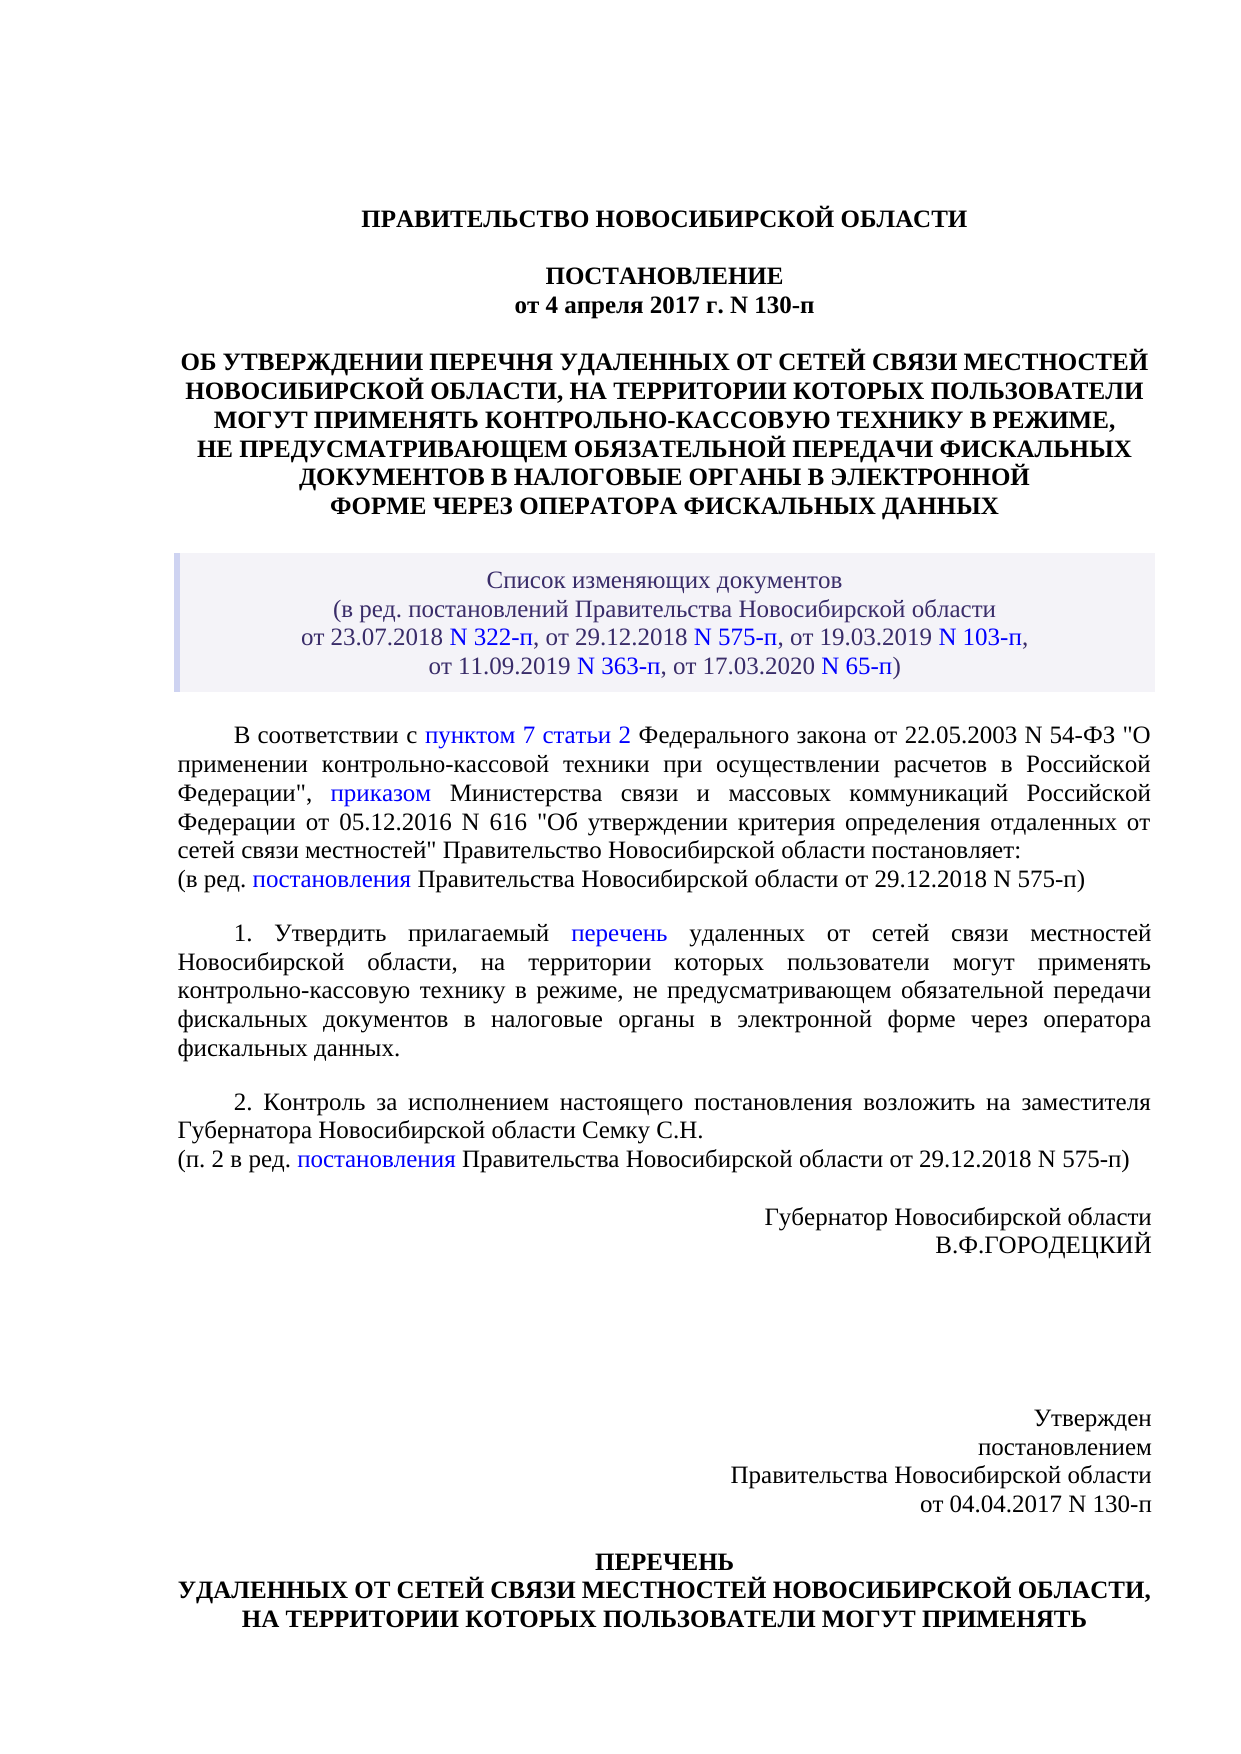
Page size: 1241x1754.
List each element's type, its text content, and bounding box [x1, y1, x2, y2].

text (в ред. постановления Правительства Новосибирской области от 29.12.2018 N 575-п) [177, 864, 1152, 893]
text 1. Утвердить прилагаемый перечень удаленных от сетей связи местностей Новосибирской области, на территории которых пользователи могут применять контрольно-кассовую технику в режиме, не предусматривающем обязательной передачи фискальных документов в налоговые органы в электронной форме через оператора фискальных данных. [177, 918, 1152, 1062]
title ПЕРЕЧЕНЬ [177, 1547, 1152, 1575]
table_header Список изменяющих документов (в ред. постановлений Правительства Новосибирской области от 23.07.2018 N 322-п, от 29.12.2018 N 575-п, от 19.03.2019 N 103-п, от 11.09.2019 N 363-п, от 17.03.2020 N 65-п) [180, 553, 1149, 692]
text 2. Контроль за исполнением настоящего постановления возложить на заместителя Губернатора Новосибирской области Семку С.Н. [177, 1087, 1152, 1144]
title ОБ УТВЕРЖДЕНИИ ПЕРЕЧНЯ УДАЛЕННЫХ ОТ СЕТЕЙ СВЯЗИ МЕСТНОСТЕЙ [177, 347, 1152, 376]
title ПРАВИТЕЛЬСТВО НОВОСИБИРСКОЙ ОБЛАСТИ [177, 204, 1152, 232]
text постановлением [177, 1432, 1152, 1460]
text Губернатор Новосибирской области [177, 1202, 1152, 1230]
title ДОКУМЕНТОВ В НАЛОГОВЫЕ ОРГАНЫ В ЭЛЕКТРОННОЙ [177, 462, 1152, 491]
title ФОРМЕ ЧЕРЕЗ ОПЕРАТОРА ФИСКАЛЬНЫХ ДАННЫХ [177, 491, 1152, 520]
text Правительства Новосибирской области [177, 1460, 1152, 1489]
text В соответствии с пунктом 7 статьи 2 Федерального закона от 22.05.2003 N 54-ФЗ "О применении контрольно-кассовой техники при осуществлении расчетов в Российской Федерации", приказом Министерства связи и массовых коммуникаций Российской Федерации от 05.12.2016 N 616 "Об утверждении критерия определения отдаленных от сетей связи местностей" Правительство Новосибирской области постановляет: [177, 720, 1152, 864]
text (п. 2 в ред. постановления Правительства Новосибирской области от 29.12.2018 N 575-п) [177, 1144, 1152, 1173]
text от 04.04.2017 N 130-п [177, 1489, 1152, 1518]
title ПОСТАНОВЛЕНИЕ [177, 261, 1152, 290]
title НЕ ПРЕДУСМАТРИВАЮЩЕМ ОБЯЗАТЕЛЬНОЙ ПЕРЕДАЧИ ФИСКАЛЬНЫХ [177, 434, 1152, 462]
title УДАЛЕННЫХ ОТ СЕТЕЙ СВЯЗИ МЕСТНОСТЕЙ НОВОСИБИРСКОЙ ОБЛАСТИ, [177, 1575, 1152, 1604]
title от 4 апреля 2017 г. N 130-п [177, 290, 1152, 319]
title МОГУТ ПРИМЕНЯТЬ КОНТРОЛЬНО-КАССОВУЮ ТЕХНИКУ В РЕЖИМЕ, [177, 405, 1152, 434]
title НОВОСИБИРСКОЙ ОБЛАСТИ, НА ТЕРРИТОРИИ КОТОРЫХ ПОЛЬЗОВАТЕЛИ [177, 376, 1152, 405]
text В.Ф.ГОРОДЕЦКИЙ [177, 1230, 1152, 1259]
text Утвержден [177, 1403, 1152, 1432]
title НА ТЕРРИТОРИИ КОТОРЫХ ПОЛЬЗОВАТЕЛИ МОГУТ ПРИМЕНЯТЬ [177, 1604, 1152, 1633]
